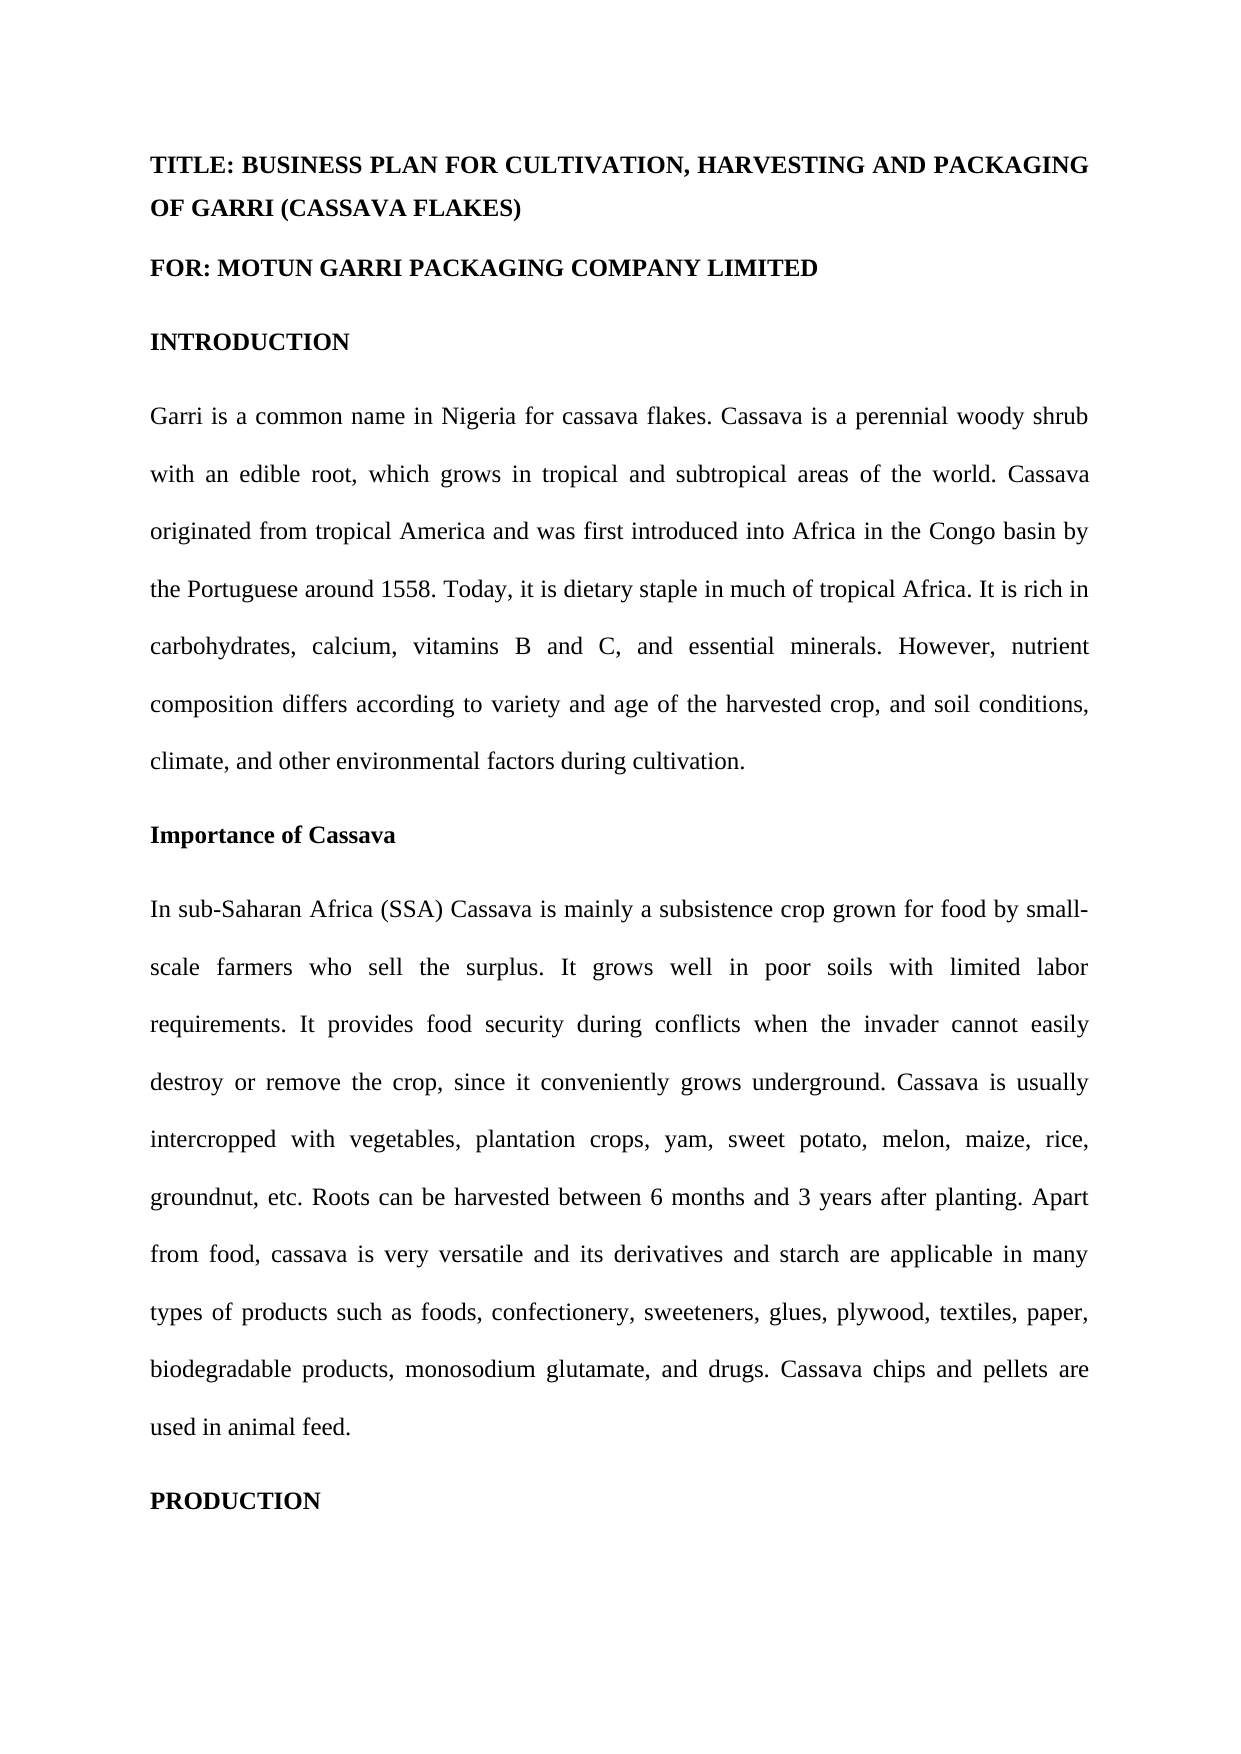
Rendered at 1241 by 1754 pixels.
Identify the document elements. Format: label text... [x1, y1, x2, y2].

text FOR: MOTUN GARRI PACKAGING COMPANY LIMITED [150, 253, 1090, 282]
text In sub-Saharan Africa (SSA) Cassava is mainly a subsistence crop grown for food by small-scale farmers who sell the surplus. It grows well in poor soils with limited labor requirements. It provides food security during conflicts when the invader cannot easily destroy or remove the crop, since it conveniently grows underground. Cassava is usually intercropped with vegetables, plantation crops, yam, sweet potato, melon, maize, rice, groundnut, etc. Roots can be harvested between 6 months and 3 years after planting. Apart from food, cassava is very versatile and its derivatives and starch are applicable in many types of products such as foods, confectionery, sweeteners, glues, plywood, textiles, paper, biodegradable products, monosodium glutamate, and drugs. Cassava chips and pellets are used in animal feed. [150, 894, 1090, 1441]
text Garri is a common name in Nigeria for cassava flakes. Cassava is a perennial woody shrub with an edible root, which grows in tropical and subtropical areas of the world. Cassava originated from tropical America and was first introduced into Africa in the Congo basin by the Portuguese around 1558. Today, it is dietary staple in much of tropical Africa. It is rich in carbohydrates, calcium, vitamins B and C, and essential minerals. However, nutrient composition differs according to variety and age of the harvested crop, and soil conditions, climate, and other environmental factors during cultivation. [150, 401, 1090, 775]
text Importance of Cassava [150, 820, 1090, 849]
text TITLE: BUSINESS PLAN FOR CULTIVATION, HARVESTING AND PACKAGING OF GARRI (CASSAVA FLAKES) [150, 150, 1090, 222]
text INTRODUCTION [150, 327, 1090, 356]
text PRODUCTION [150, 1486, 1090, 1515]
